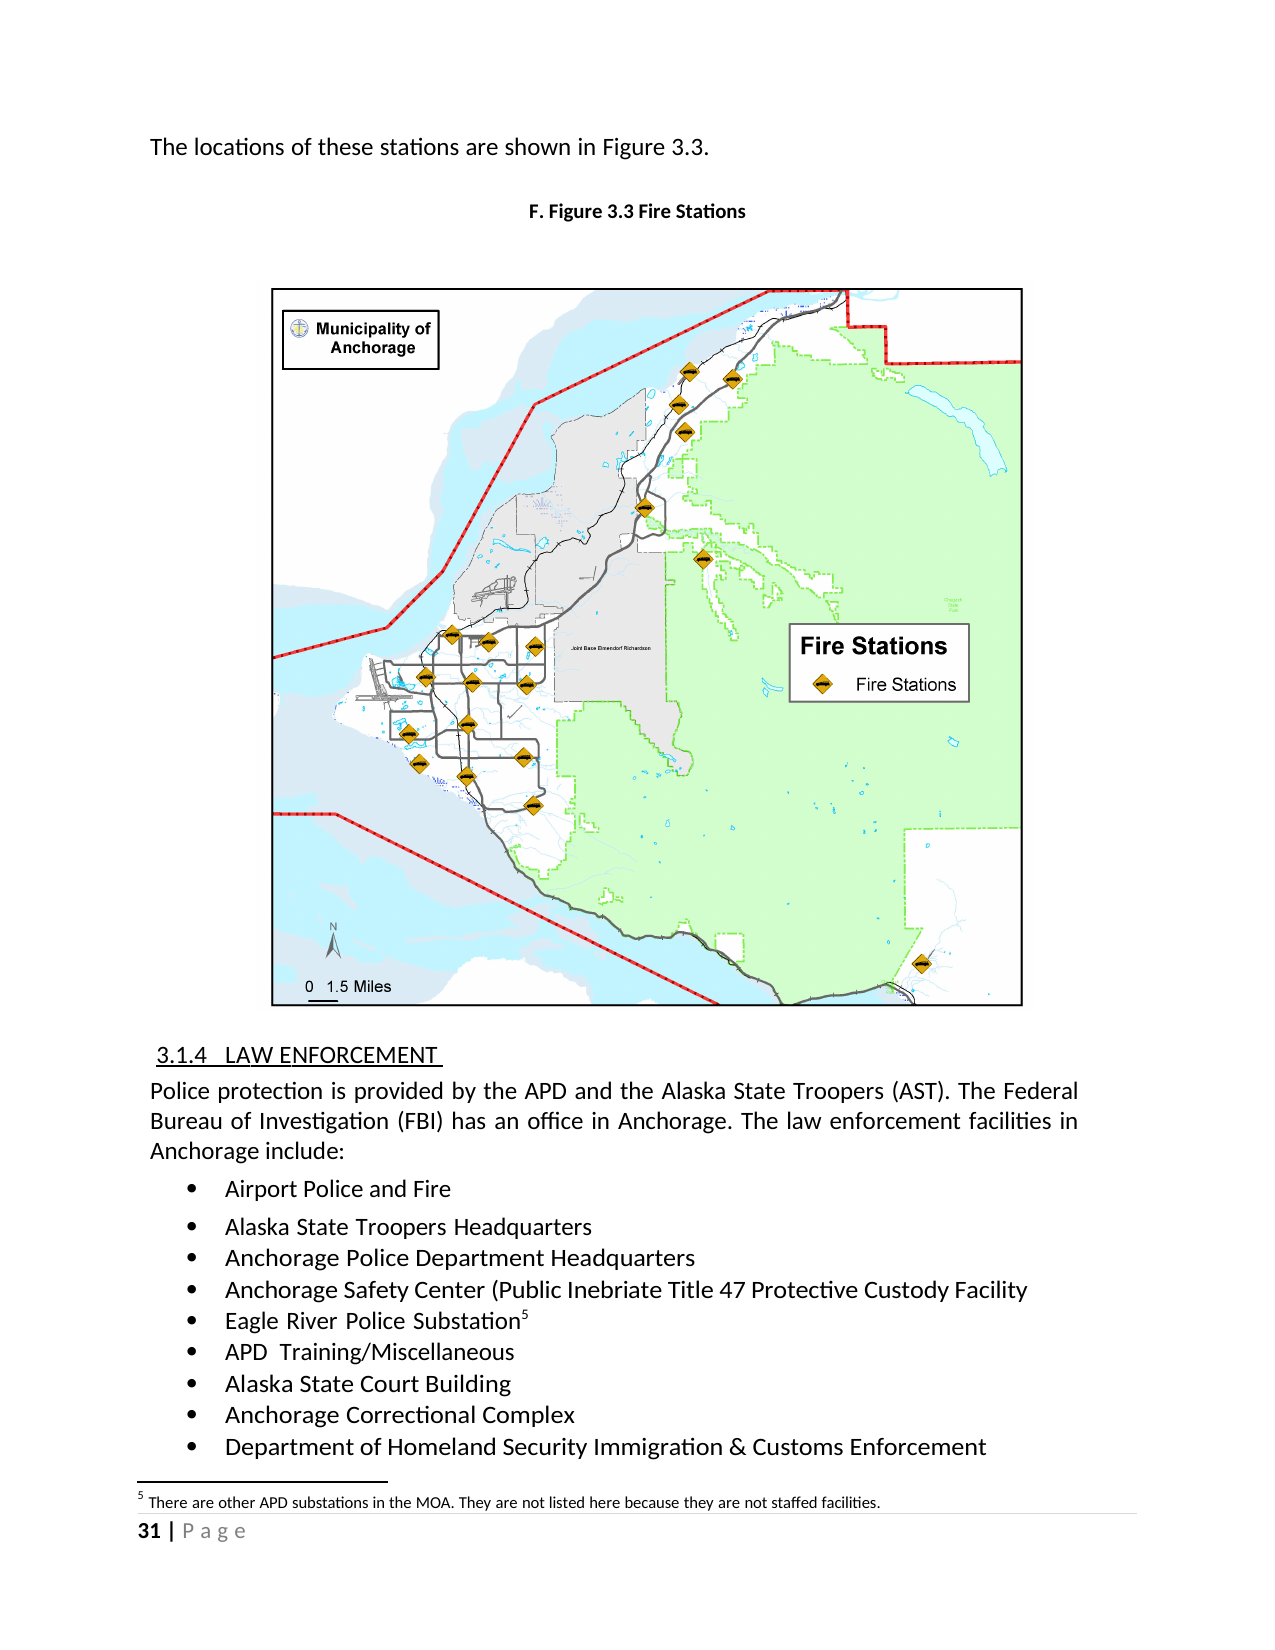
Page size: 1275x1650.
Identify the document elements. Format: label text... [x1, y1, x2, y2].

list Alaska State Troopers Headquarters [187, 1210, 1137, 1242]
list Anchorage Safety Center (Public Inebriate Title 47 Protective Custody Facility [187, 1273, 1137, 1304]
text Police protection is provided by the APD and the Alaska State Troopers (AST). The Federal Bureau of Investigation (FBI) has an office in Anchorage. The law enforcement facilities in Anchorage include: [150, 1076, 1079, 1166]
list Airport Police and Fire [187, 1172, 1137, 1204]
list Eagle River Police Substation [187, 1304, 1137, 1336]
list APD Training/Miscellaneous [187, 1336, 1137, 1367]
list Anchorage Correctional Complex [187, 1398, 1137, 1430]
text The locations of these stations are shown in Figure 3.3. [150, 131, 1114, 161]
picture [256, 280, 1035, 1010]
text 3.1.4 LAW ENFORCEMENT [156, 1039, 1137, 1070]
list Department of Homeland Security Immigration & Customs Enforcement [187, 1430, 1137, 1461]
list Anchorage Police Department Headquarters [187, 1242, 1137, 1273]
text F. Figure 3.3 Fire Stations [137, 198, 1137, 223]
list Alaska State Court Building [187, 1367, 1137, 1398]
